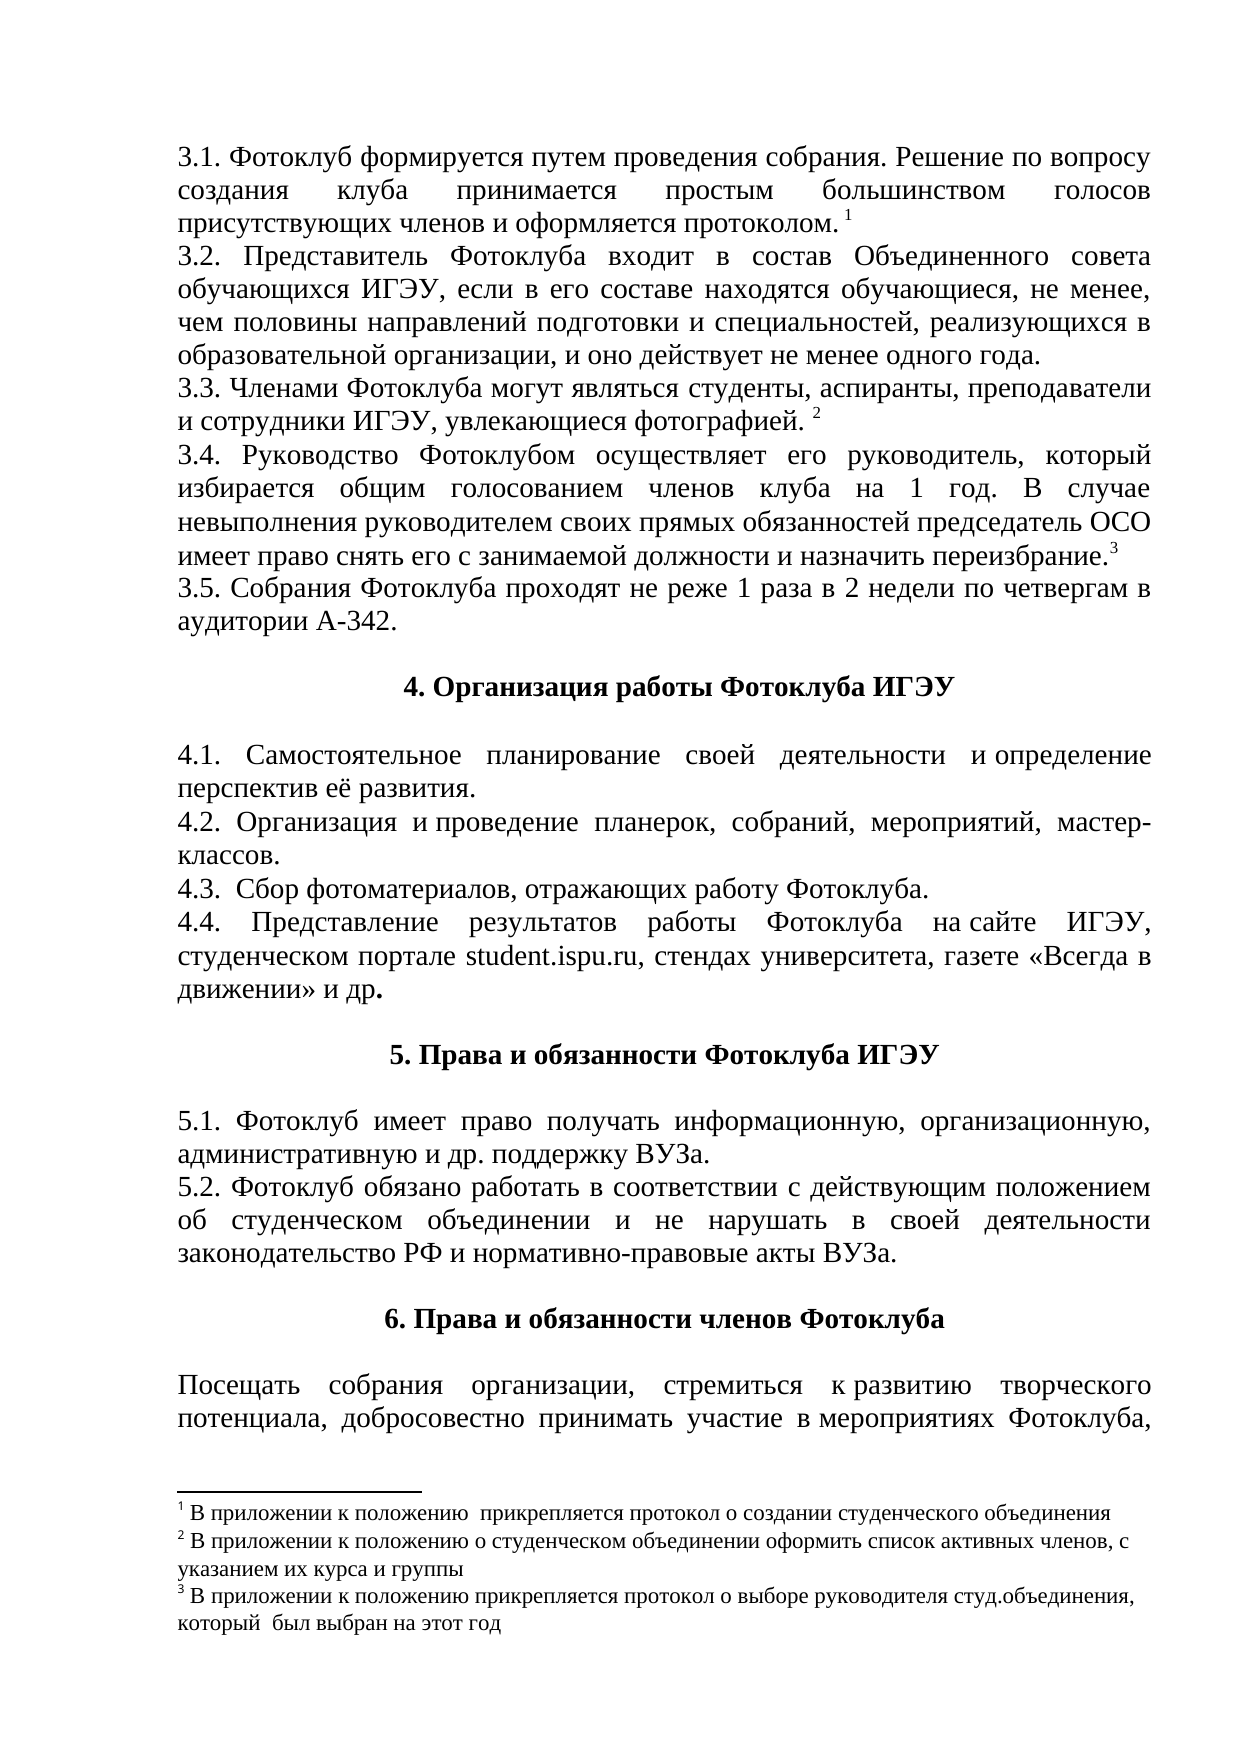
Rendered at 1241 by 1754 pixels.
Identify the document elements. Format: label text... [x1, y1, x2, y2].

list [177, 1368, 1152, 1434]
text 4.2. Организация и проведение планерок, собраний, мероприятий, мастер-классов. [177, 804, 1152, 871]
text 5.2. Фотоклуб обязано работать в соответствии с действующим положением об студенческом объединении и не нарушать в своей деятельности законодательство РФ и нормативно-правовые акты ВУЗа. [177, 1170, 1152, 1269]
list 3.3. Членами Фотоклуба могут являться студенты, аспиранты, преподаватели и сотрудники ИГЭУ, увлекающиеся фотографией. [177, 371, 1152, 437]
text 4.3. Сбор фотоматериалов, отражающих работу Фотоклуба. [177, 871, 1152, 904]
text 6. Права и обязанности членов Фотоклуба [177, 1302, 1152, 1335]
text 4.1. Самостоятельное планирование своей деятельности и определение перспектив её развития. [177, 737, 1152, 804]
text 5.1. Фотоклуб имеет право получать информационную, организационную, административную и др. поддержку ВУЗа. [177, 1104, 1152, 1170]
list 4. Организация работы Фотоклуба ИГЭУ [207, 670, 1152, 703]
list 5. Права и обязанности Фотоклуба ИГЭУ [177, 1038, 1152, 1071]
list 3.2. Представитель Фотоклуба входит в состав Объединенного совета обучающихся ИГЭУ, если в его составе находятся обучающиеся, не менее, чем половины направлений подготовки и специальностей, реализующихся в образовательной организации, и оно действует не менее одного года. [177, 239, 1152, 371]
list 3.5. Собрания Фотоклуба проходят не реже 1 раза в 2 недели по четвергам в аудитории А-342. [177, 571, 1152, 637]
text 4.4. Представление результатов работы Фотоклуба на сайте ИГЭУ, студенческом портале student.ispu.ru, стендах университета, газете «Всегда в движении» и др. [177, 904, 1152, 1005]
list 3.1. Фотоклуб формируется путем проведения собрания. Решение по вопросу создания клуба принимается простым большинством голосов присутствующих членов и оформляется протоколом. [177, 140, 1152, 239]
text 3.4. Руководство Фотоклубом осуществляет его руководитель, который избирается общим голосованием членов клуба на 1 год. В случае невыполнения руководителем своих прямых обязанностей председатель ОСО имеет право снять его с занимаемой должности и назначить переизбрание. [177, 437, 1152, 571]
